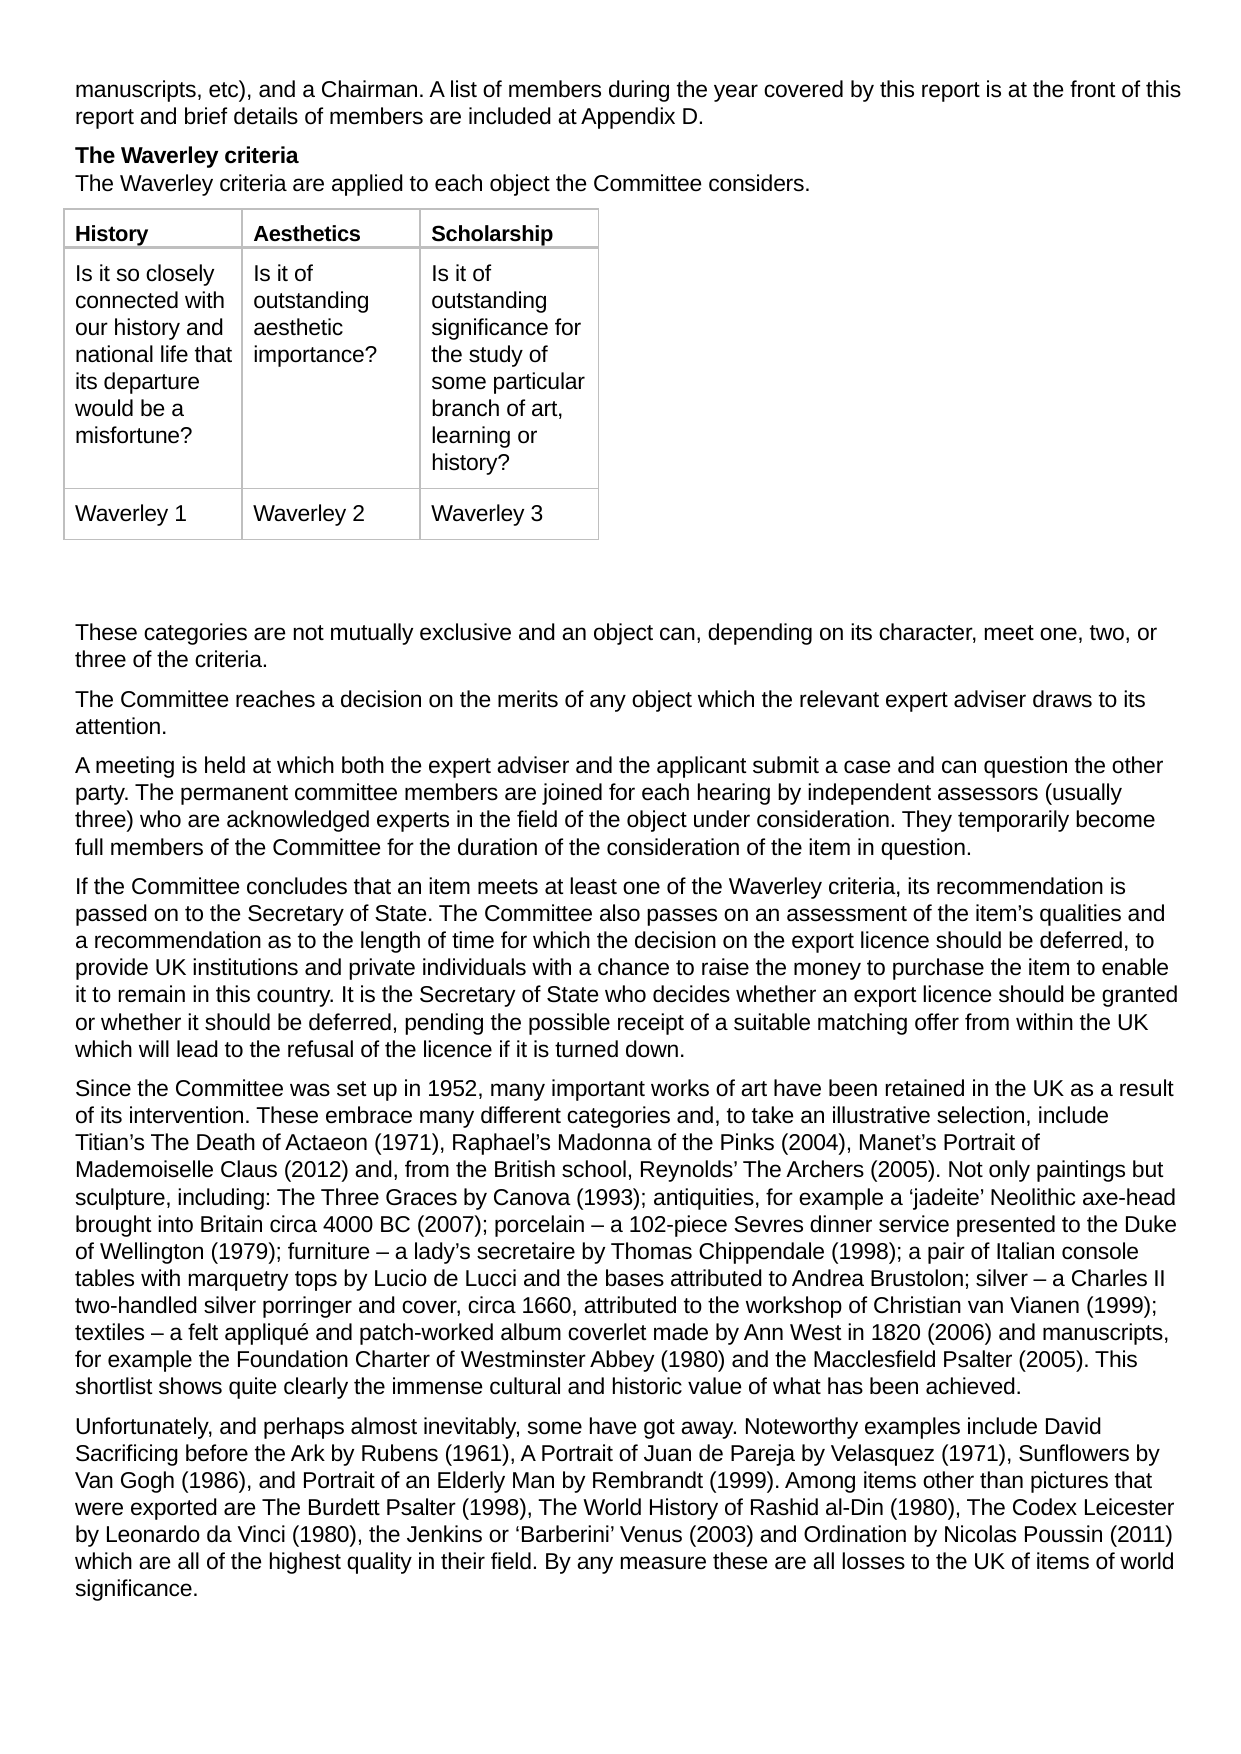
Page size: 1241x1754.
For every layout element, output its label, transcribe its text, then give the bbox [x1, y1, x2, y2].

table_cell Is it of outstanding significance for the study of some particular branch of art, learning or history? [421, 249, 598, 488]
text If the Committee concludes that an item meets at least one of the Waverley criteria, its recommendation is passed on to the Secretary of State. The Committee also passes on an assessment of the item’s qualities and a recommendation as to the length of time for which the decision on the export licence should be deferred, to provide UK institutions and private individuals with a chance to raise the money to purchase the item to enable it to remain in this country. It is the Secretary of State who decides whether an export licence should be granted or whether it should be deferred, pending the possible receipt of a suitable matching offer from within the UK which will lead to the refusal of the licence if it is turned down. [75, 872, 1182, 1062]
table_header Scholarship [421, 210, 598, 246]
table_cell Is it of outstanding aesthetic importance? [243, 249, 419, 488]
table_cell Waverley 1 [65, 489, 241, 538]
text A meeting is held at which both the expert adviser and the applicant submit a case and can question the other party. The permanent committee members are joined for each hearing by independent assessors (usually three) who are acknowledged experts in the field of the object under consideration. They temporarily become full members of the Committee for the duration of the consideration of the item in question. [75, 752, 1182, 860]
table_header History [65, 210, 241, 246]
text The Waverley criteria are applied to each object the Committee considers. [75, 169, 1182, 196]
table_header Aesthetics [243, 210, 419, 246]
table_cell Waverley 3 [421, 489, 598, 538]
text These categories are not mutually exclusive and an object can, depending on its character, meet one, two, or three of the criteria. [75, 618, 1182, 672]
text Unfortunately, and perhaps almost inevitably, some have got away. Noteworthy examples include David Sacrificing before the Ark by Rubens (1961), A Portrait of Juan de Pareja by Velasquez (1971), Sunflowers by Van Gogh (1986), and Portrait of an Elderly Man by Rembrandt (1999). Among items other than pictures that were exported are The Burdett Psalter (1998), The World History of Rashid al-Din (1980), The Codex Leicester by Leonardo da Vinci (1980), the Jenkins or ‘Barberini’ Venus (2003) and Ordination by Nicolas Poussin (2011) which are all of the highest quality in their field. By any measure these are all losses to the UK of items of world significance. [75, 1412, 1182, 1602]
text Since the Committee was set up in 1952, many important works of art have been retained in the UK as a result of its intervention. These embrace many different categories and, to take an illustrative selection, include Titian’s The Death of Actaeon (1971), Raphael’s Madonna of the Pinks (2004), Manet’s Portrait of Mademoiselle Claus (2012) and, from the British school, Reynolds’ The Archers (2005). Not only paintings but sculpture, including: The Three Graces by Canova (1993); antiquities, for example a ‘jadeite’ Neolithic axe-head brought into Britain circa 4000 BC (2007); porcelain – a 102-piece Sevres dinner service presented to the Duke of Wellington (1979); furniture – a lady’s secretaire by Thomas Chippendale (1998); a pair of Italian console tables with marquetry tops by Lucio de Lucci and the bases attributed to Andrea Brustolon; silver – a Charles II two-handled silver porringer and cover, circa 1660, attributed to the workshop of Christian van Vianen (1999); textiles – a felt appliqué and patch-worked album coverlet made by Ann West in 1820 (2006) and manuscripts, for example the Foundation Charter of Westminster Abbey (1980) and the Macclesfield Psalter (2005). This shortlist shows quite clearly the immense cultural and historic value of what has been achieved. [75, 1074, 1182, 1399]
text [75, 75, 1182, 129]
table_cell Waverley 2 [243, 489, 419, 538]
table_cell Is it so closely connected with our history and national life that its departure would be a misfortune? [65, 249, 241, 488]
text The Waverley criteria [75, 142, 1182, 169]
text The Committee reaches a decision on the merits of any object which the relevant expert adviser draws to its attention. [75, 685, 1182, 739]
